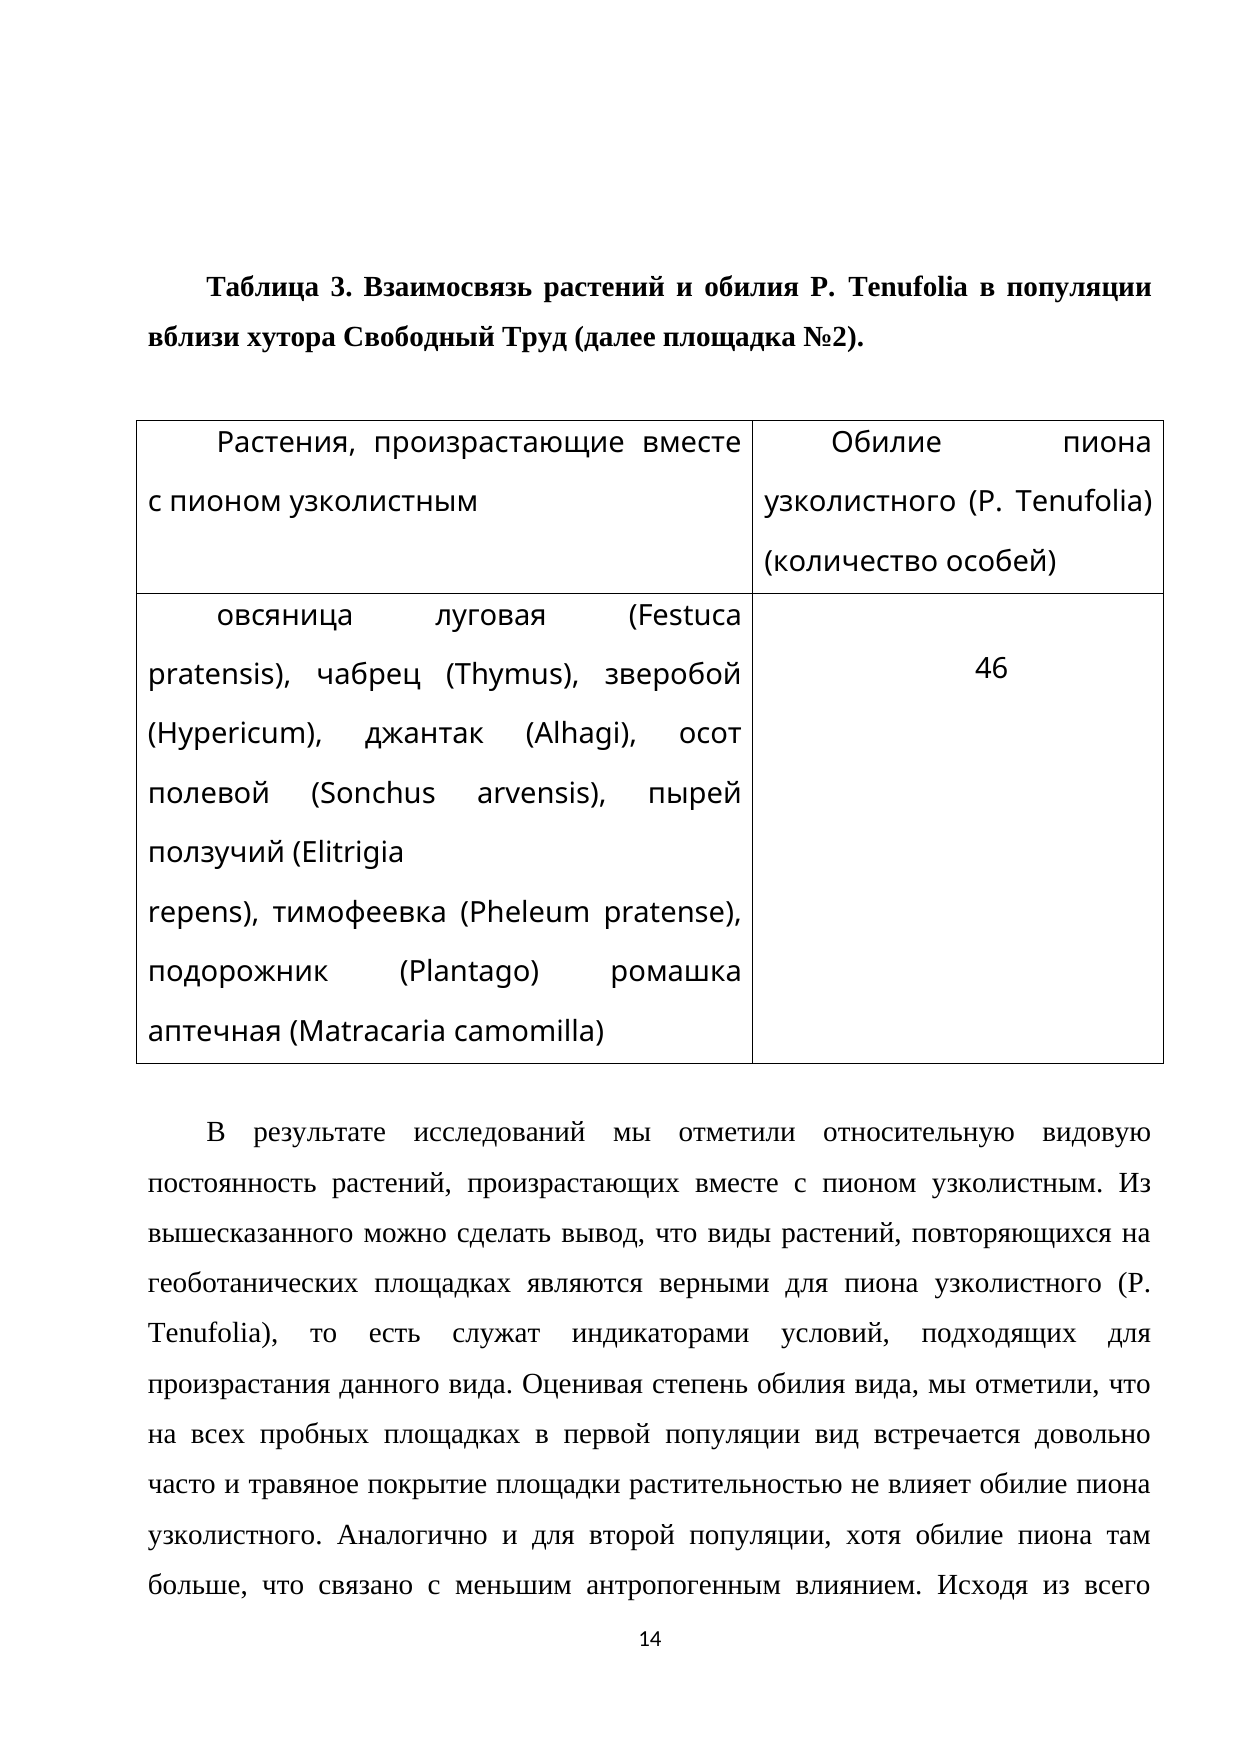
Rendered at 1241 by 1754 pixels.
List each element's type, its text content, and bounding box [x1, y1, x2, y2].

table_header Растения, произрастающие вместе с пионом узколистным [137, 421, 752, 593]
text Таблица 3. Взаимосвязь растений и обилия Р. Tenufolia в популяции вблизи хутора Свободный Труд (далее площадка №2). [148, 269, 1152, 353]
table_cell овсяница луговая (Festuca pratensis), чабрец (Thymus), зверобой (Hypericum), джантак (Alhagi), осот полевой (Sonchus arvensis), пырей ползучий (Elitrigia repens), тимофеевка (Pheleum pratense), подорожник (Plantago) ромашка аптечная (Matracaria camomilla) [137, 594, 752, 1063]
table_cell 46 [753, 594, 1163, 1063]
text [148, 1114, 1152, 1601]
table_header Обилие пиона узколистного (Р. Tenufolia) (количество особей) [753, 421, 1163, 593]
